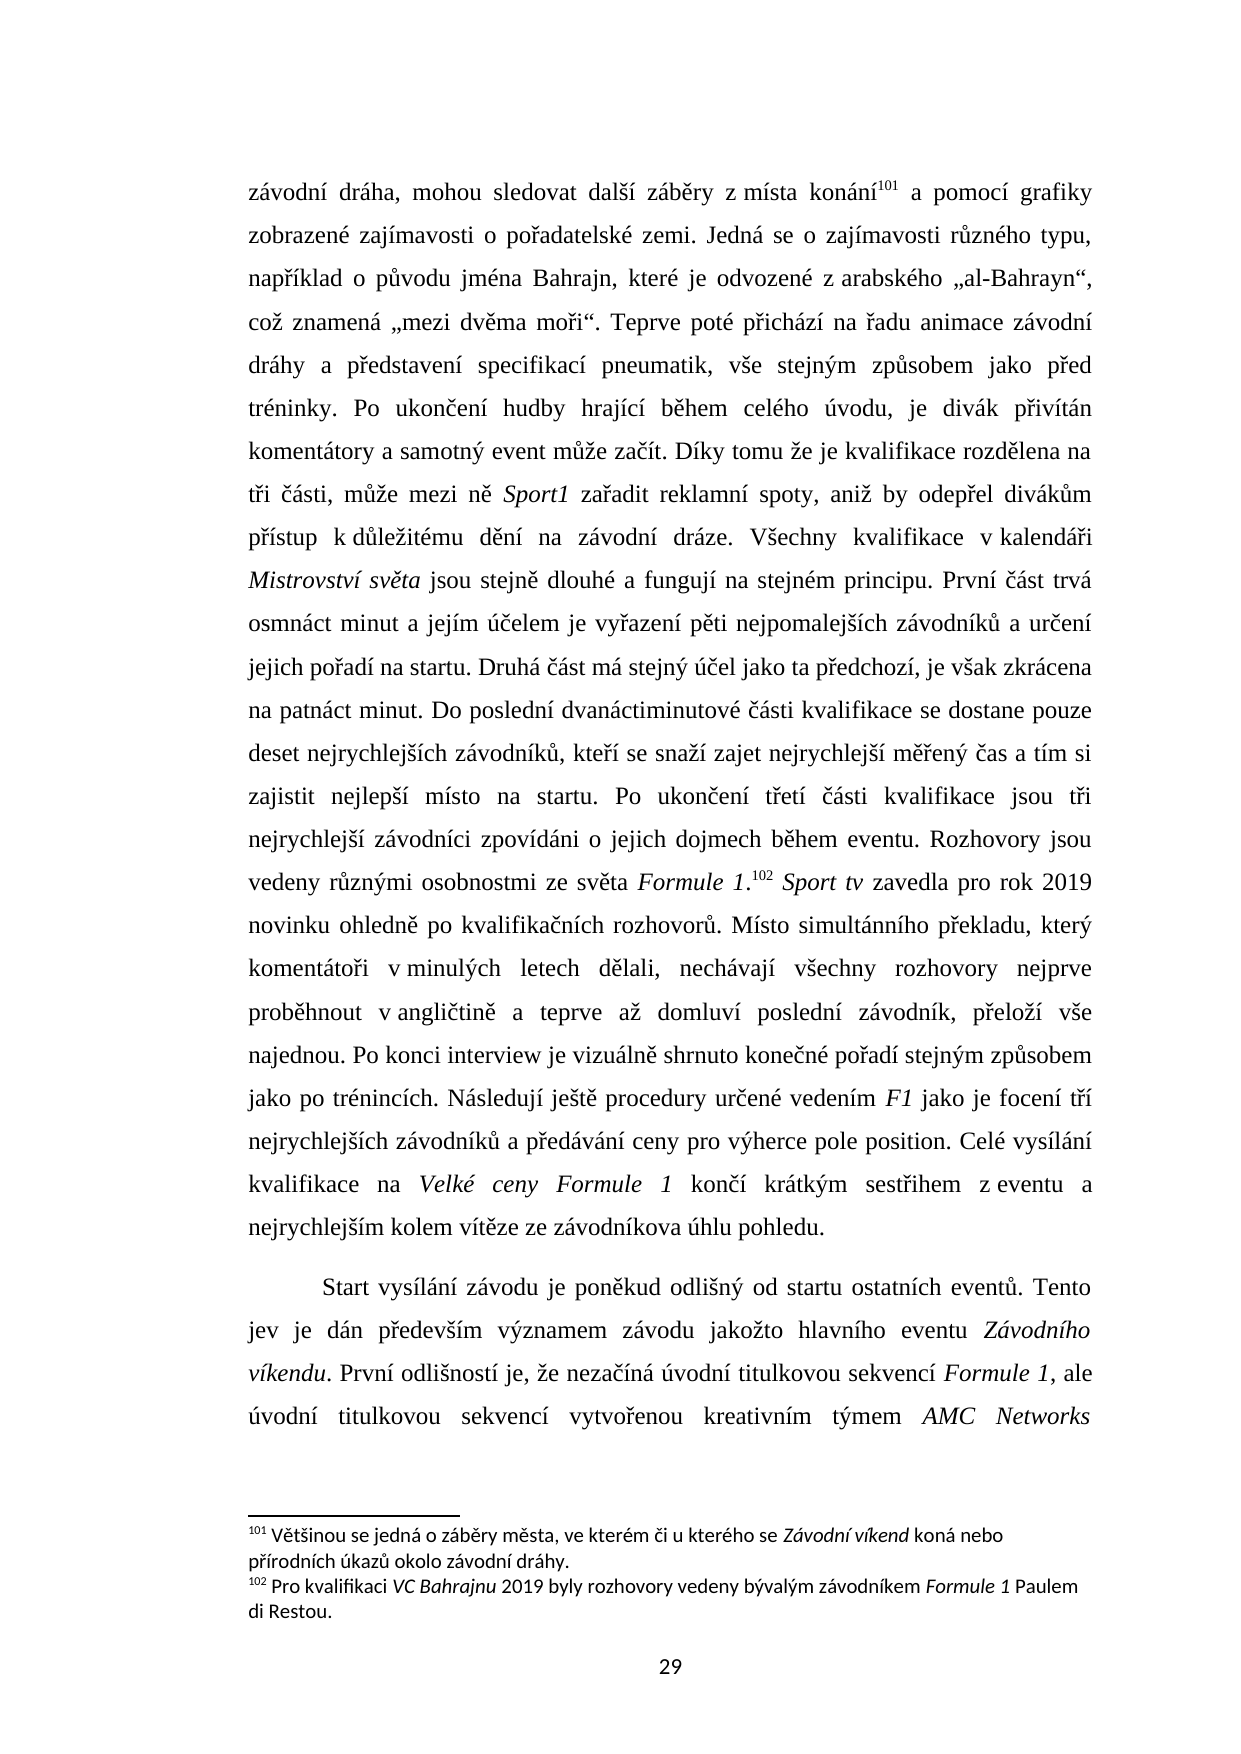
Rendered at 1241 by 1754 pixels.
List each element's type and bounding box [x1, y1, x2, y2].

text [248, 1272, 1092, 1430]
text [248, 177, 1092, 1241]
